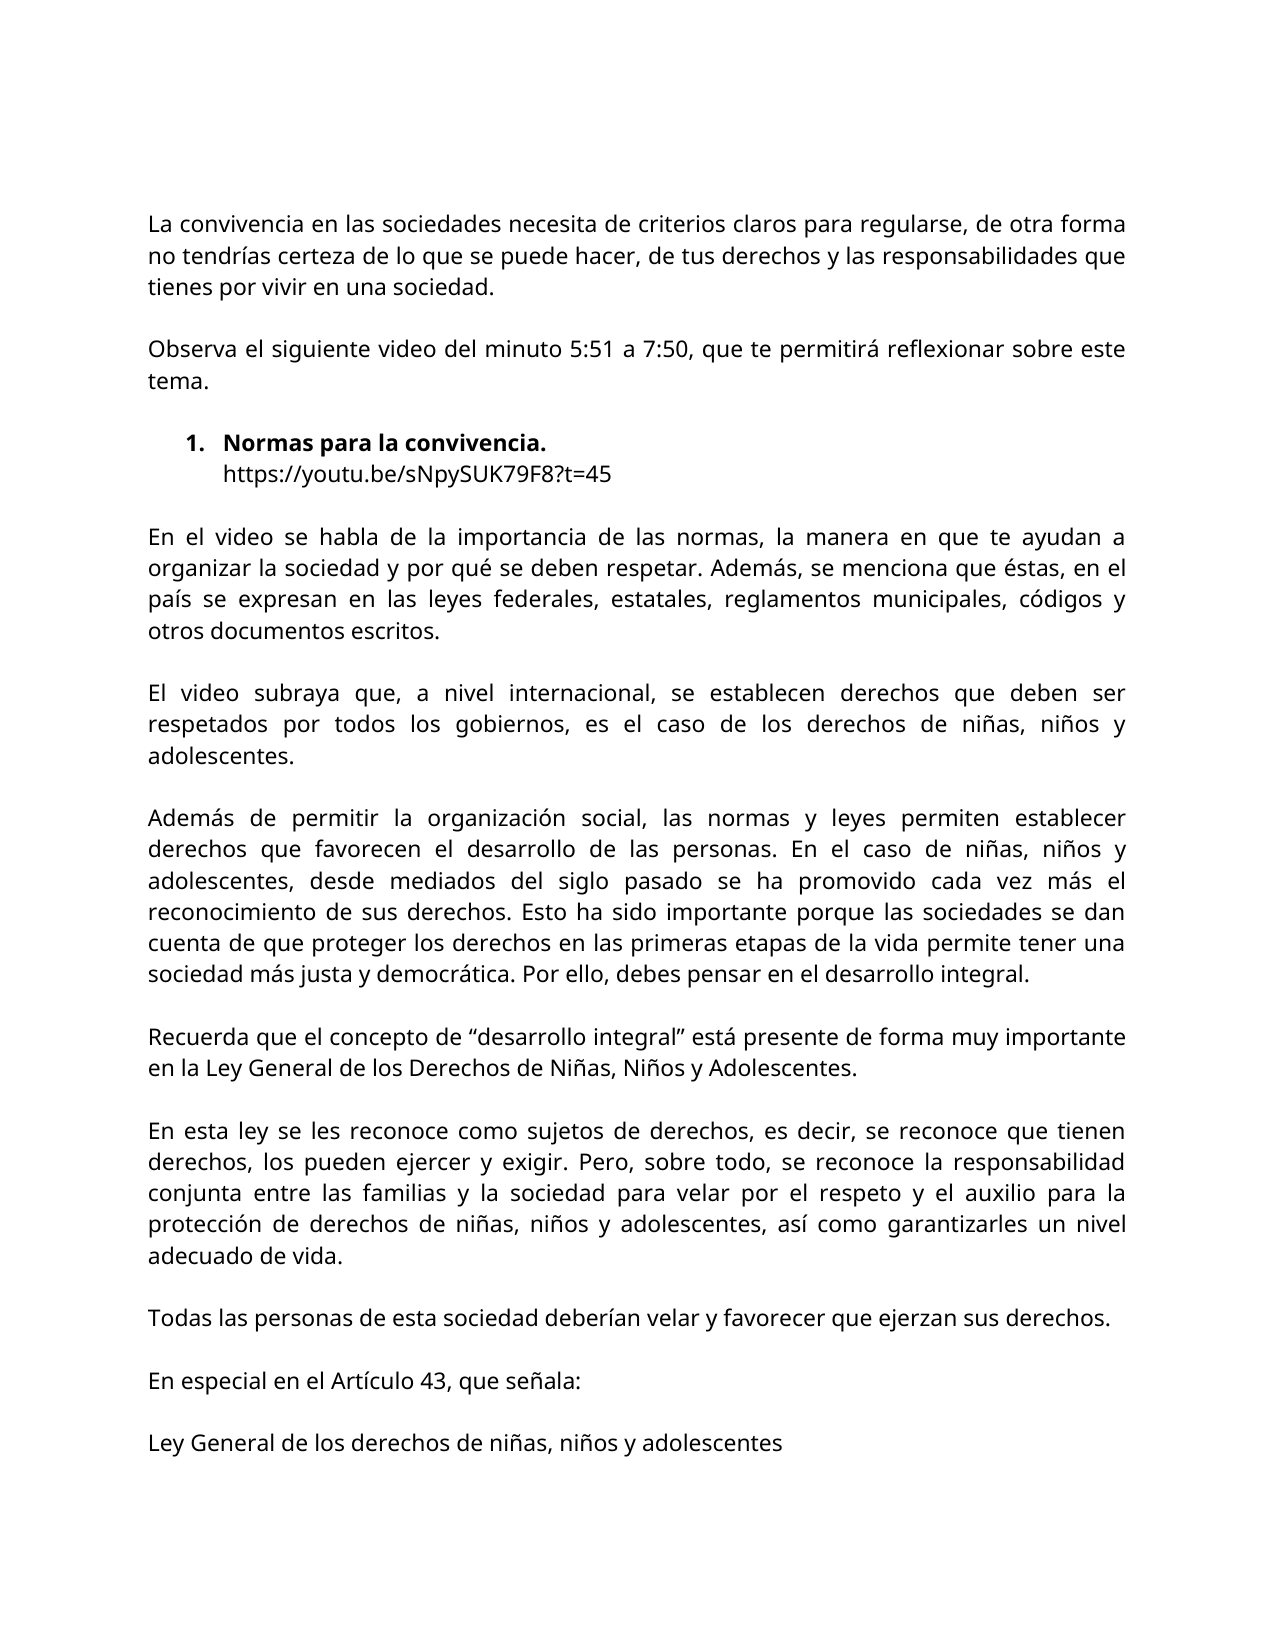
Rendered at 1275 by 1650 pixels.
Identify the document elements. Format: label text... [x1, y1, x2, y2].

list Normas para la convivencia. [185, 427, 1127, 458]
text Además de permitir la organización social, las normas y leyes permiten establecer derechos que favorecen el desarrollo de las personas. En el caso de niñas, niños y adolescentes, desde mediados del siglo pasado se ha promovido cada vez más el reconocimiento de sus derechos. Esto ha sido importante porque las sociedades se dan cuenta de que proteger los derechos en las primeras etapas de la vida permite tener una sociedad más justa y democrática. Por ello, debes pensar en el desarrollo integral. [148, 802, 1127, 990]
text En especial en el Artículo 43, que señala: [148, 1365, 1127, 1396]
text En el video se habla de la importancia de las normas, la manera en que te ayudan a organizar la sociedad y por qué se deben respetar. Además, se menciona que éstas, en el país se expresan en las leyes federales, estatales, reglamentos municipales, códigos y otros documentos escritos. [148, 521, 1127, 646]
text Observa el siguiente video del minuto 5:51 a 7:50, que te permitirá reflexionar sobre este tema. [148, 333, 1127, 396]
text Ley General de los derechos de niñas, niños y adolescentes [148, 1427, 1127, 1458]
text En esta ley se les reconoce como sujetos de derechos, es decir, se reconoce que tienen derechos, los pueden ejercer y exigir. Pero, sobre todo, se reconoce la responsabilidad conjunta entre las familias y la sociedad para velar por el respeto y el auxilio para la protección de derechos de niñas, niños y adolescentes, así como garantizarles un nivel adecuado de vida. [148, 1115, 1127, 1271]
text https://youtu.be/sNpySUK79F8?t=45 [223, 458, 1127, 490]
text Todas las personas de esta sociedad deberían velar y favorecer que ejerzan sus derechos. [148, 1302, 1127, 1333]
text El video subraya que, a nivel internacional, se establecen derechos que deben ser respetados por todos los gobiernos, es el caso de los derechos de niñas, niños y adolescentes. [148, 677, 1127, 771]
text Recuerda que el concepto de “desarrollo integral” está presente de forma muy importante en la Ley General de los Derechos de Niñas, Niños y Adolescentes. [148, 1021, 1127, 1083]
text La convivencia en las sociedades necesita de criterios claros para regularse, de otra forma no tendrías certeza de lo que se puede hacer, de tus derechos y las responsabilidades que tienes por vivir en una sociedad. [148, 208, 1127, 302]
